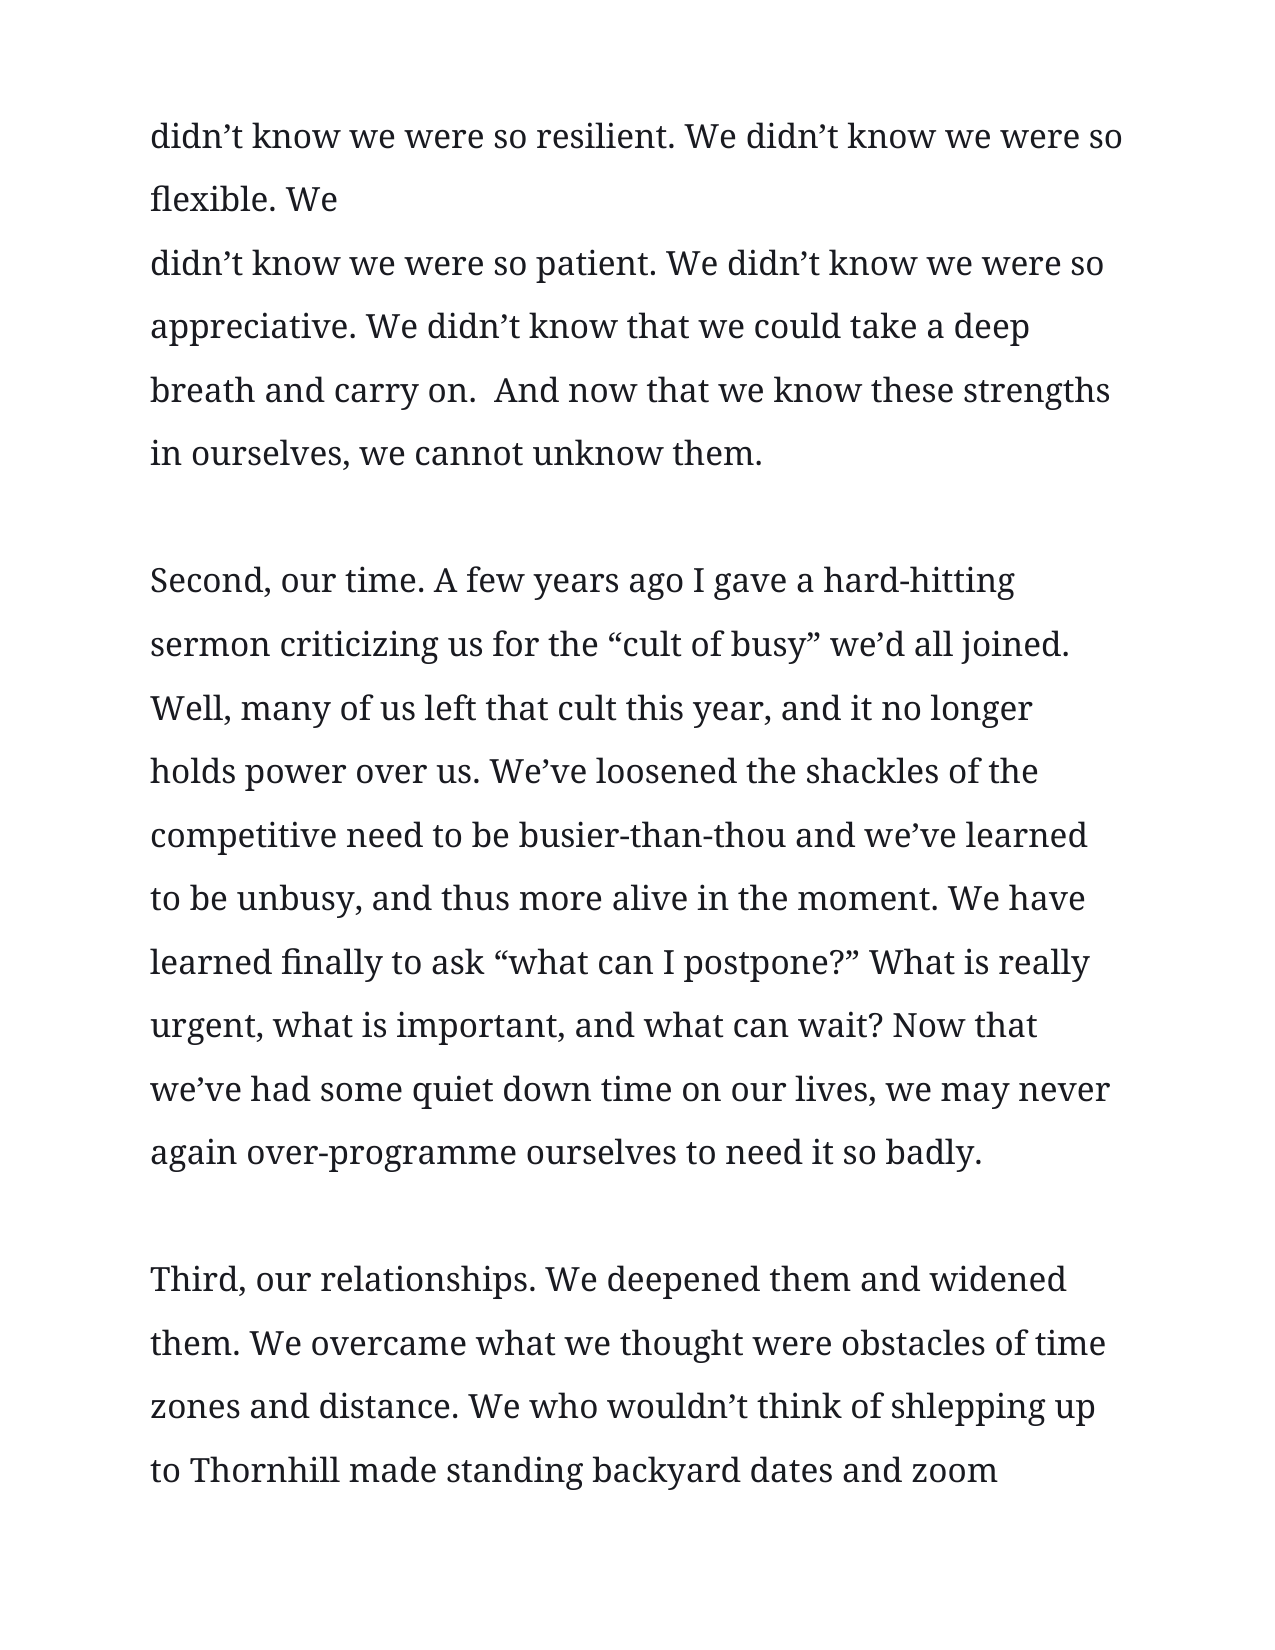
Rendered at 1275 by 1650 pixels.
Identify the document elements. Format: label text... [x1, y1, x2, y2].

text didn’t know we were so patient. We didn’t know we were so appreciative. We didn’t know that we could take a deep breath and carry on. And now that we know these strengths in ourselves, we cannot unknow them. [150, 239, 1125, 476]
text Second, our time. A few years ago I gave a hard-hitting sermon criticizing us for the “cult of busy” we’d all joined. Well, many of us left that cult this year, and it no longer holds power over us. We’ve loosened the shackles of the competitive need to be busier-than-thou and we’ve learned to be unbusy, and thus more alive in the moment. We have learned finally to ask “what can I postpone?” What is really urgent, what is important, and what can wait? Now that we’ve had some quiet down time on our lives, we may never again over-programme ourselves to need it so badly. [150, 557, 1125, 1174]
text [150, 112, 1125, 221]
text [150, 1256, 1125, 1492]
